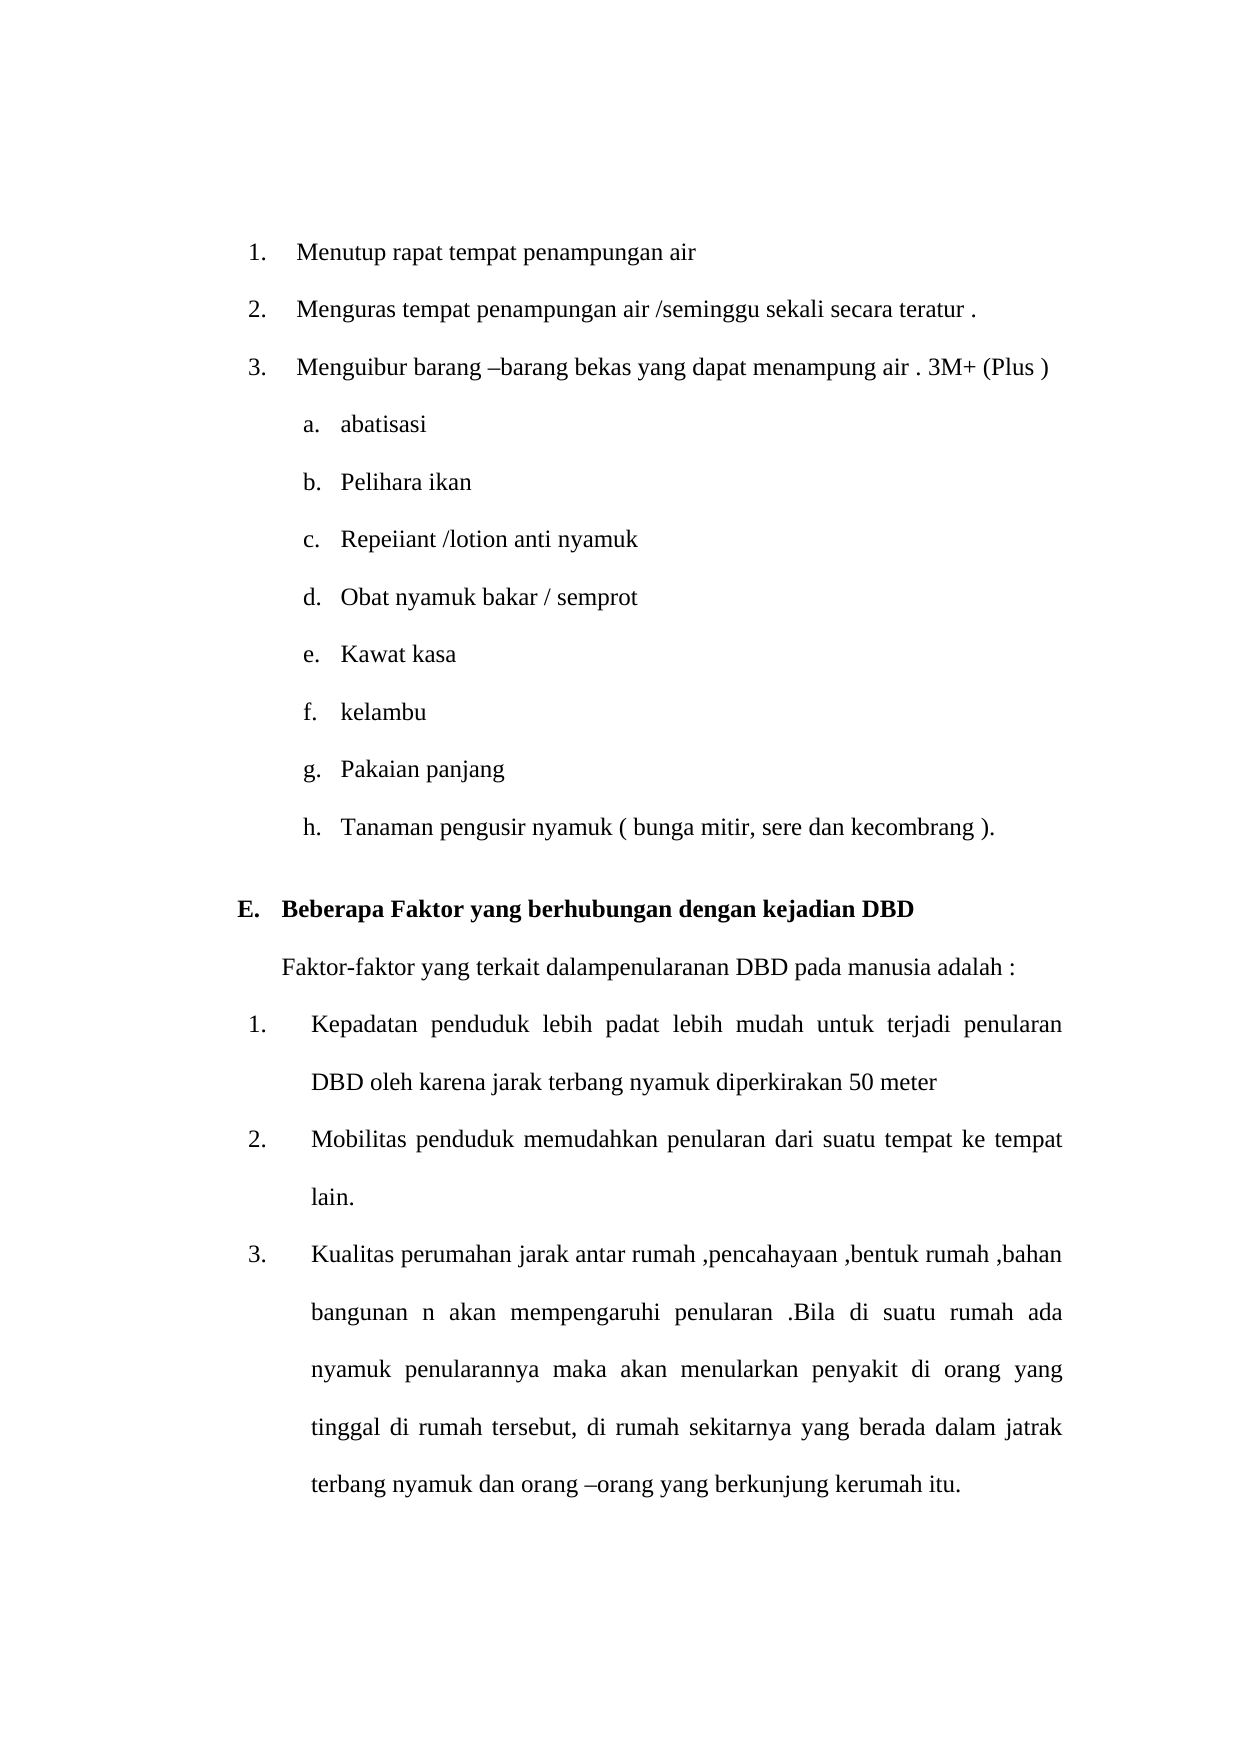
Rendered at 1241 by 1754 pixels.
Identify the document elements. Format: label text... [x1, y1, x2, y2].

list Kawat kasa [303, 639, 1063, 668]
list Mobilitas penduduk memudahkan penularan dari suatu tempat ke tempat lain. [267, 1124, 1063, 1211]
list Obat nyamuk bakar / semprot [303, 582, 1063, 611]
list Kualitas perumahan jarak antar rumah ,pencahayaan ,bentuk rumah ,bahan bangunan n akan mempengaruhi penularan .Bila di suatu rumah ada nyamuk penularannya maka akan menularkan penyakit di orang yang tinggal di rumah tersebut, di rumah sekitarnya yang berada dalam jatrak terbang nyamuk dan orang –orang yang berkunjung kerumah itu. [267, 1239, 1063, 1498]
list Kepadatan penduduk lebih padat lebih mudah untuk terjadi penularan DBD oleh karena jarak terbang nyamuk diperkirakan 50 meter [267, 1009, 1063, 1096]
text Faktor-faktor yang terkait dalampenularanan DBD pada manusia adalah : [237, 952, 1063, 981]
list Menguibur barang –barang bekas yang dapat menampung air . 3M+ (Plus ) [267, 352, 1063, 381]
list Menguras tempat penampungan air /seminggu sekali secara teratur . [267, 294, 1063, 323]
list Pelihara ikan [303, 467, 1063, 496]
list Tanaman pengusir nyamuk ( bunga mitir, sere dan kecombrang ). [303, 812, 1063, 841]
list kelambu [303, 697, 1063, 726]
list abatisasi [303, 409, 1063, 438]
list Beberapa Faktor yang berhubungan dengan kejadian DBD [237, 894, 1063, 923]
list Menutup rapat tempat penampungan air [267, 237, 1063, 266]
list Pakaian panjang [303, 754, 1063, 783]
list Repeiiant /lotion anti nyamuk [303, 524, 1063, 553]
